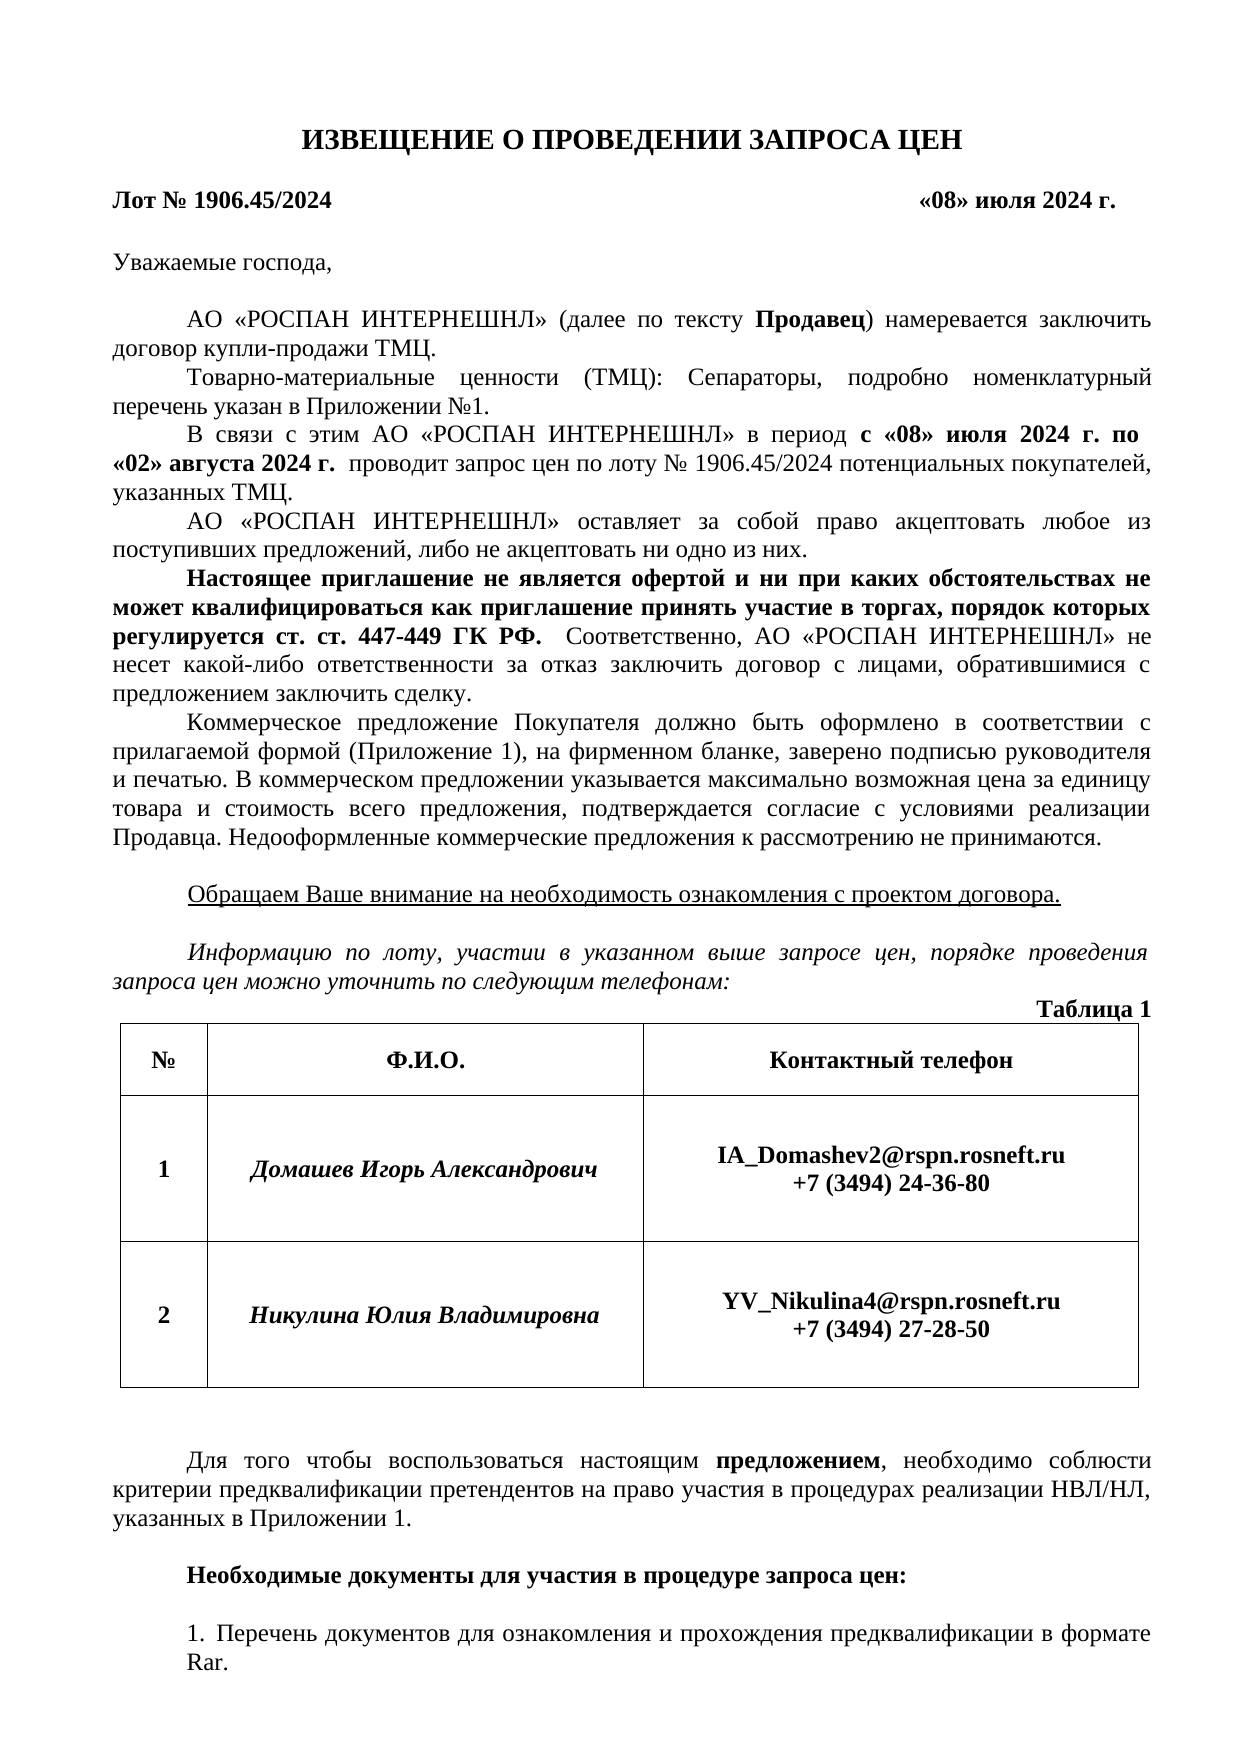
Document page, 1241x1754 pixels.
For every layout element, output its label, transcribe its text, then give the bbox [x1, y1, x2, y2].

table_cell 1 [121, 1096, 207, 1241]
title ИЗВЕЩЕНИЕ О ПРОВЕДЕНИИ ЗАПРОСА ЦЕН [112, 122, 1152, 156]
table_header Ф.И.О. [208, 1024, 643, 1095]
text Таблица 1 [112, 994, 1152, 1023]
text Для того чтобы воспользоваться настоящим предложением, необходимо соблюсти критерии предквалификации претендентов на право участия в процедурах реализации НВЛ/НЛ, указанных в Приложении 1. [112, 1446, 1152, 1532]
text Настоящее приглашение не является офертой и ни при каких обстоятельствах не может квалифицироваться как приглашение принять участие в торгах, порядок которых регулируется ст. ст. 447-449 ГК РФ. Соответственно, АО «РОСПАН ИНТЕРНЕШНЛ» не несет какой-либо ответственности за отказ заключить договор с лицами, обратившимися с предложением заключить сделку. [112, 563, 1152, 707]
table_cell Домашев Игорь Александрович [208, 1096, 643, 1241]
table_header Контактный телефон [644, 1024, 1138, 1095]
table_header № [121, 1024, 207, 1095]
text Уважаемые господа, [112, 247, 1152, 276]
table_cell YV_Nikulina4@rspn.rosneft.ru +7 (3494) 27-28-50 [644, 1242, 1138, 1387]
text В связи с этим АО «РОСПАН ИНТЕРНЕШНЛ» в период с «08» июля 2024 г. по «02» августа 2024 г. проводит запрос цен по лоту № 1906.45/2024 потенциальных покупателей, указанных ТМЦ. [112, 419, 1152, 506]
text Лот № 1906.45/2024 «08» июля 2024 г. [112, 185, 1152, 213]
text Необходимые документы для участия в процедуре запроса цен: [112, 1561, 1152, 1589]
text Обращаем Ваше внимание на необходимость ознакомления с проектом договора. [112, 879, 1152, 908]
list Перечень документов для ознакомления и прохождения предквалификации в формате Rar. [186, 1618, 1152, 1676]
table_cell 2 [121, 1242, 207, 1387]
text АО «РОСПАН ИНТЕРНЕШНЛ» (далее по тексту Продавец) намеревается заключить договор купли-продажи ТМЦ. [112, 304, 1152, 362]
table_cell Никулина Юлия Владимировна [208, 1242, 643, 1387]
text Коммерческое предложение Покупателя должно быть оформлено в соответствии с прилагаемой формой (Приложение 1), на фирменном бланке, заверено подписью руководителя и печатью. В коммерческом предложении указывается максимально возможная цена за единицу товара и стоимость всего предложения, подтверждается согласие с условиями реализации Продавца. Недооформленные коммерческие предложения к рассмотрению не принимаются. [112, 707, 1152, 851]
text Товарно-материальные ценности (ТМЦ): Сепараторы, подробно номенклатурный перечень указан в Приложении №1. [112, 362, 1152, 419]
table_cell IA_Domashev2@rspn.rosneft.ru +7 (3494) 24-36-80 [644, 1096, 1138, 1241]
text АО «РОСПАН ИНТЕРНЕШНЛ» оставляет за собой право акцептовать любое из поступивших предложений, либо не акцептовать ни одно из них. [112, 506, 1152, 563]
text Информацию по лоту, участии в указанном выше запросе цен, порядке проведения запроса цен можно уточнить по следующим телефонам: [112, 937, 1152, 994]
